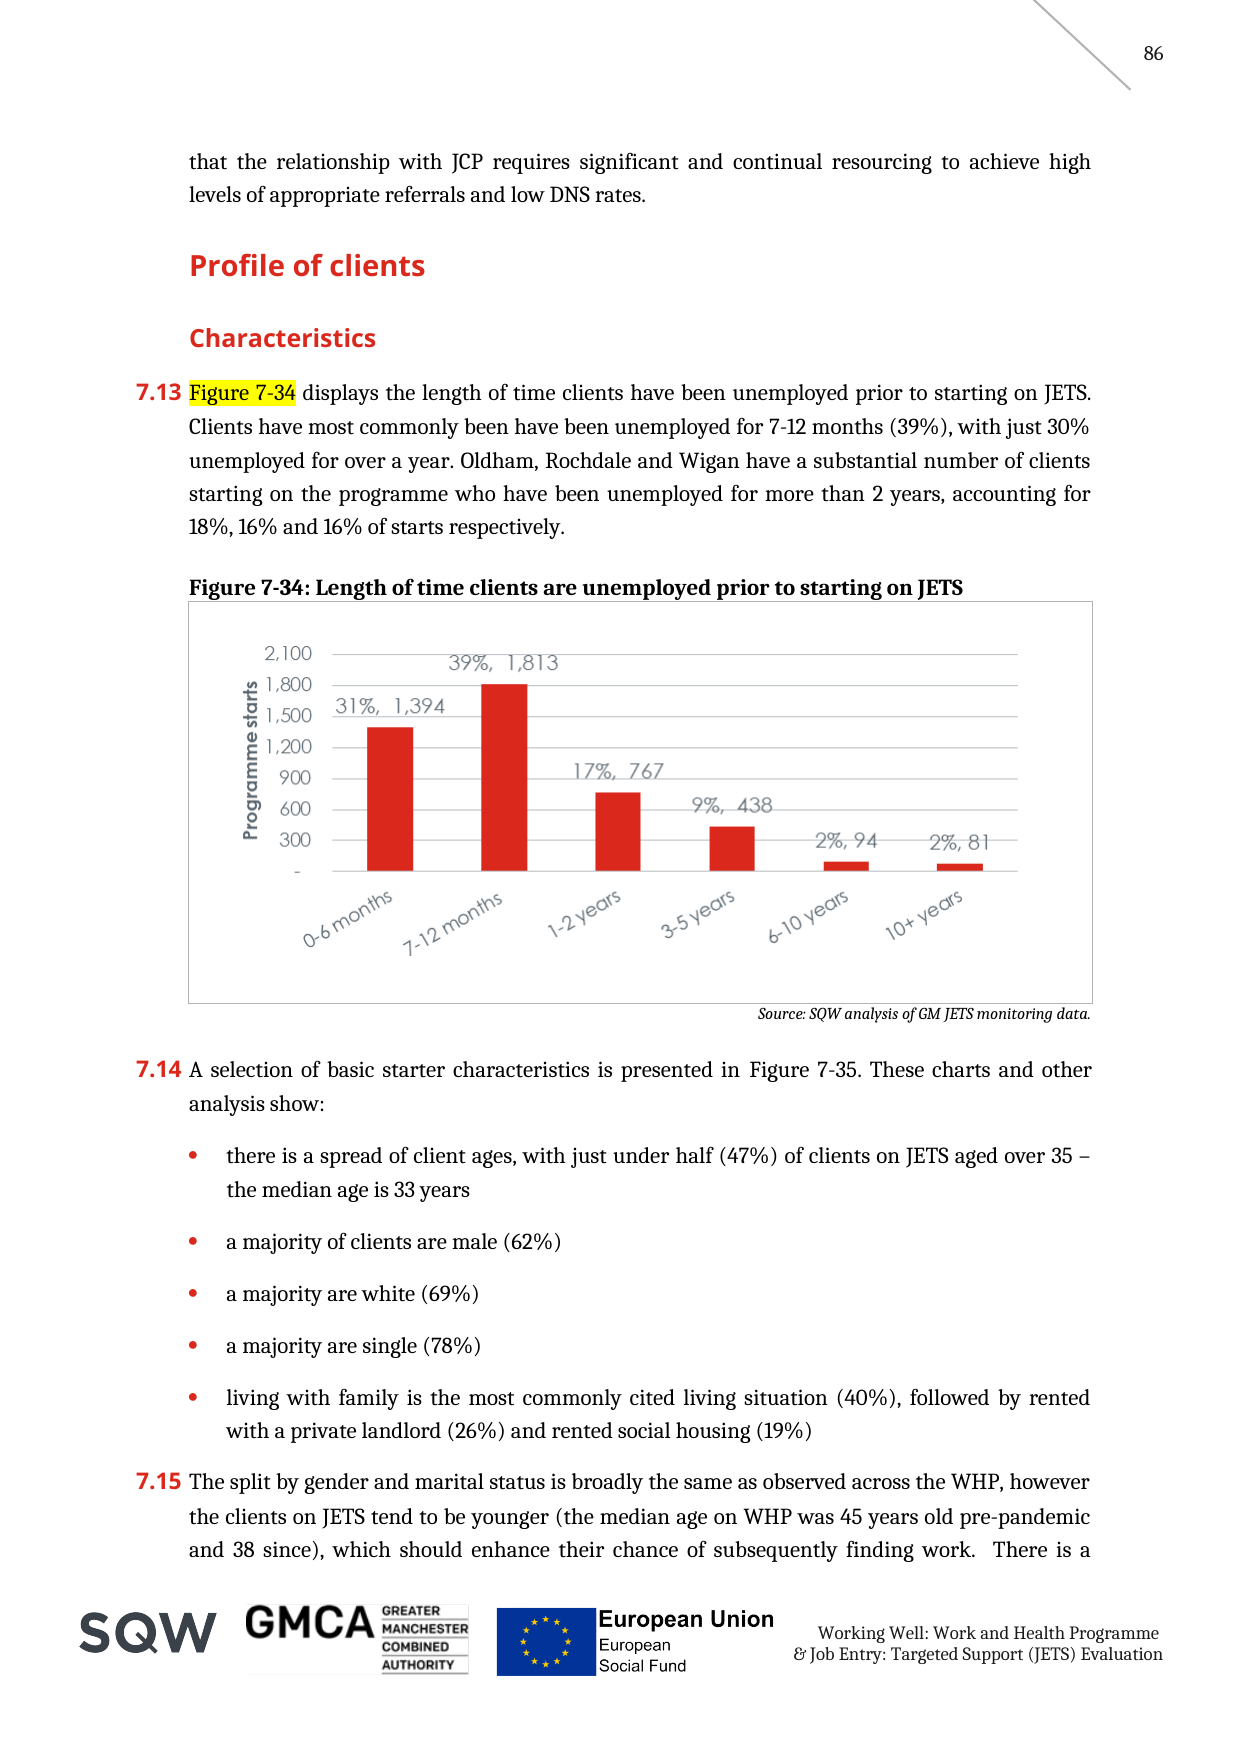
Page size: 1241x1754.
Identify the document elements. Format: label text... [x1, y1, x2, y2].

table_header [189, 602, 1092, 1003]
list a majority of clients are male (62%) [189, 1221, 1092, 1255]
text Source: SQW analysis of GM JETS monitoring data. [189, 1004, 1092, 1023]
subtitle Profile of clients [189, 246, 1092, 283]
subtitle Characteristics [189, 321, 1092, 355]
picture [246, 1603, 470, 1681]
list there is a spread of client ages, with just under half (47%) of clients on JETS aged over 35 – the median age is 33 years [189, 1136, 1092, 1203]
picture [496, 1603, 774, 1680]
picture [227, 619, 1055, 986]
picture [79, 1612, 217, 1654]
list a majority are white (69%) [189, 1273, 1092, 1307]
list living with family is the most commonly cited living situation (40%), followed by rented with a private landlord (26%) and rented social housing (19%) [189, 1378, 1092, 1444]
list a majority are single (78%) [189, 1326, 1092, 1359]
